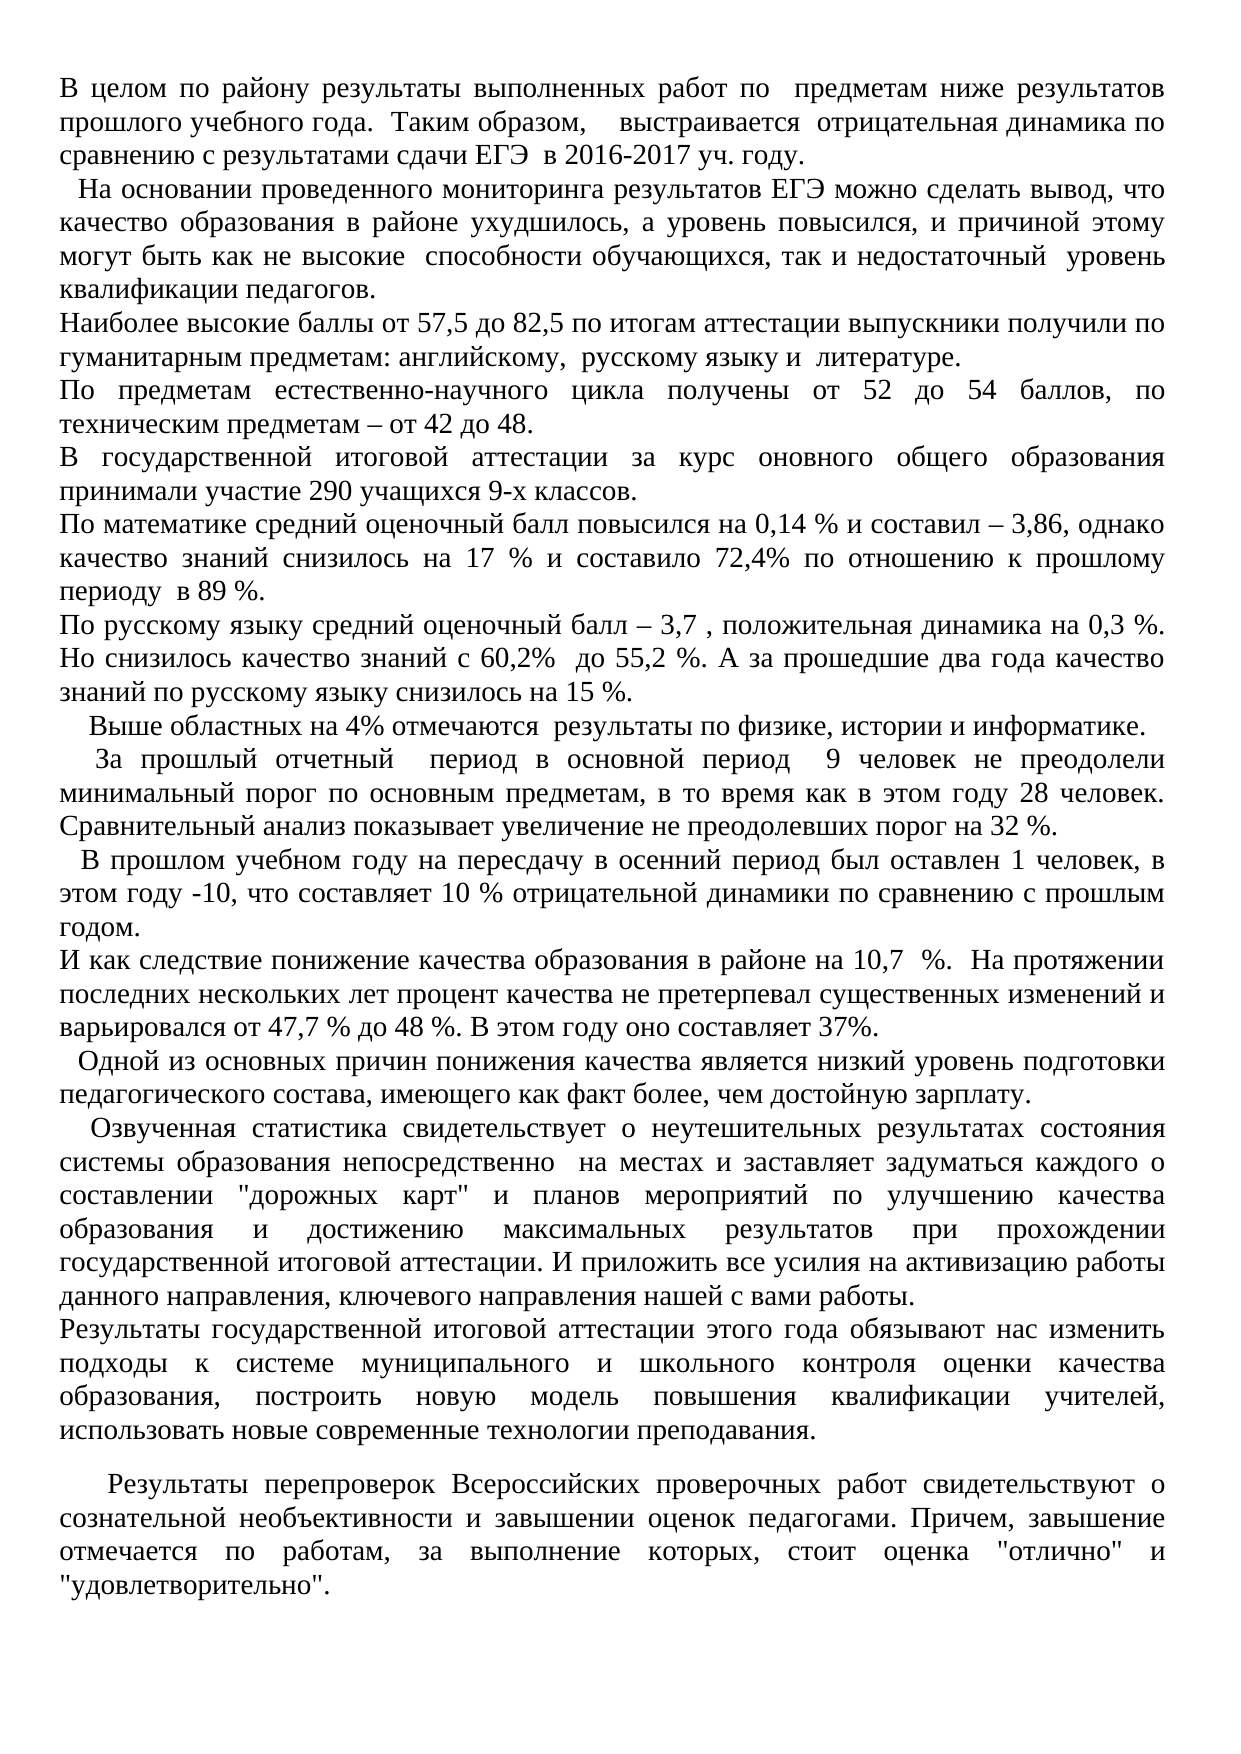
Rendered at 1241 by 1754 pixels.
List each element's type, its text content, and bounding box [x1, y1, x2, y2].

text Результаты государственной итоговой аттестации этого года обязывают нас изменить подходы к системе муниципального и школьного контроля оценки качества образования, построить новую модель повышения квалификации учителей, использовать новые современные технологии преподавания. [59, 1311, 1166, 1446]
text Одной из основных причин понижения качества является низкий уровень подготовки педагогического состава, имеющего как факт более, чем достойную зарплату. [59, 1043, 1166, 1110]
text И как следствие понижение качества образования в районе на 10,7 %. На протяжении последних нескольких лет процент качества не претерпевал существенных изменений и варьировался от 47,7 % до 48 %. В этом году оно составляет 37%. [59, 942, 1166, 1043]
text По предметам естественно-научного цикла получены от 52 до 54 баллов, по техническим предметам – от 42 до 48. [59, 372, 1166, 439]
text За прошлый отчетный период в основной период 9 человек не преодолели минимальный порог по основным предметам, в то время как в этом году 28 человек. Сравнительный анализ показывает увеличение не преодолевших порог на 32 %. [59, 741, 1166, 842]
text Озвученная статистика свидетельствует о неутешительных результатах состояния системы образования непосредственно на местах и заставляет задуматься каждого о составлении "дорожных карт" и планов мероприятий по улучшению качества образования и достижению максимальных результатов при прохождении государственной итоговой аттестации. И приложить все усилия на активизацию работы данного направления, ключевого направления нашей с вами работы. [59, 1110, 1166, 1311]
text В прошлом учебном году на пересдачу в осенний период был оставлен 1 человек, в этом году -10, что составляет 10 % отрицательной динамики по сравнению с прошлым годом. [59, 842, 1166, 942]
text На основании проведенного мониторинга результатов ЕГЭ можно сделать вывод, что качество образования в районе ухудшилось, а уровень повысился, и причиной этому могут быть как не высокие способности обучающихся, так и недостаточный уровень квалификации педагогов. [59, 171, 1166, 305]
text По русскому языку средний оценочный балл – 3,7 , положительная динамика на 0,3 %. Но снизилось качество знаний с 60,2% до 55,2 %. А за прошедшие два года качество знаний по русскому языку снизилось на 15 %. [59, 607, 1166, 708]
text Наиболее высокие баллы от 57,5 до 82,5 по итогам аттестации выпускники получили по гуманитарным предметам: английскому, русскому языку и литературе. [59, 305, 1166, 372]
text Выше областных на 4% отмечаются результаты по физике, истории и информатике. [59, 708, 1166, 741]
text В государственной итоговой аттестации за курс оновного общего образования принимали участие 290 учащихся 9-х классов. [59, 439, 1166, 506]
text Результаты перепроверок Всероссийских проверочных работ свидетельствуют о сознательной необъективности и завышении оценок педагогами. Причем, завышение отмечается по работам, за выполнение которых, стоит оценка "отлично" и "удовлетворительно". [59, 1466, 1166, 1601]
text По математике средний оценочный балл повысился на 0,14 % и составил – 3,86, однако качество знаний снизилось на 17 % и составило 72,4% по отношению к прошлому периоду в 89 %. [59, 506, 1166, 607]
text В целом по району результаты выполненных работ по предметам ниже результатов прошлого учебного года. Таким образом, выстраивается отрицательная динамика по сравнению с результатами сдачи ЕГЭ в 2016-2017 уч. году. [59, 70, 1166, 171]
